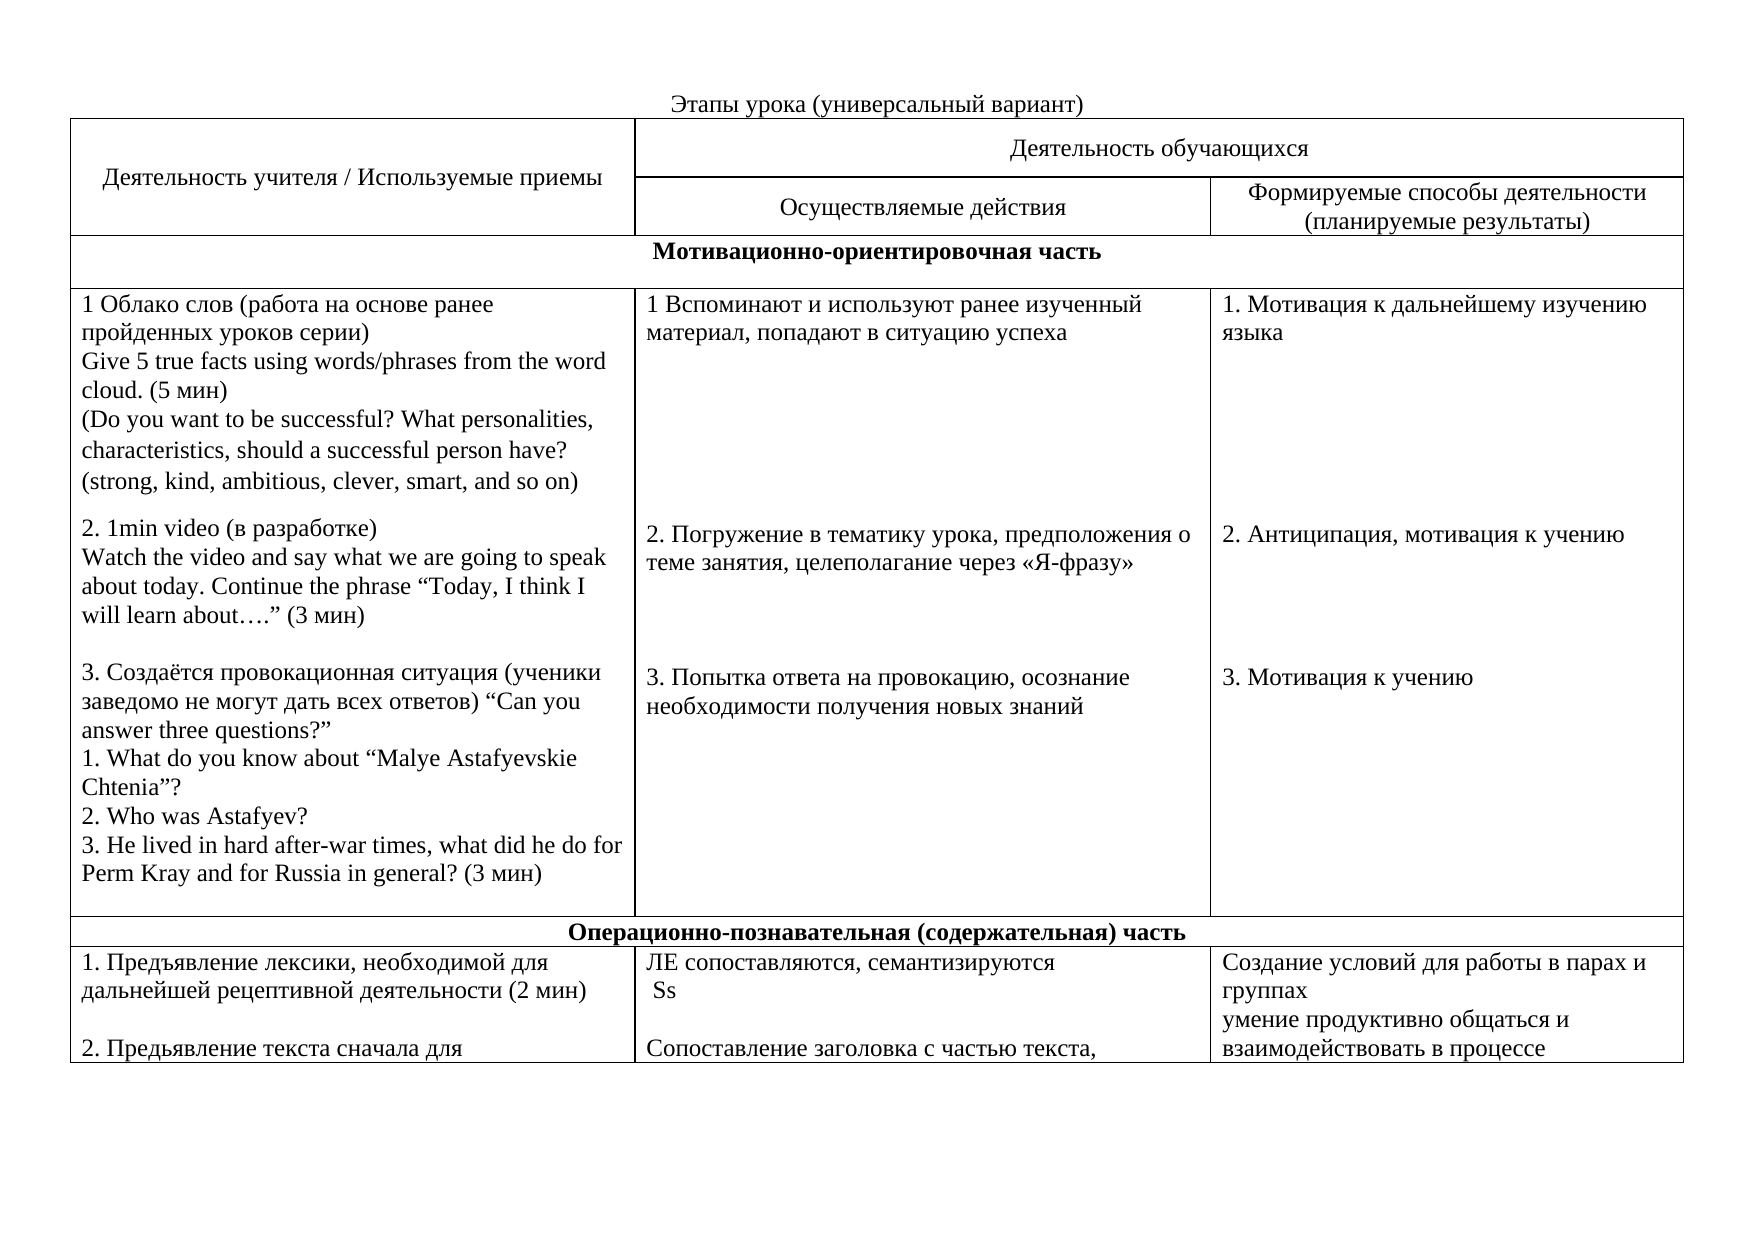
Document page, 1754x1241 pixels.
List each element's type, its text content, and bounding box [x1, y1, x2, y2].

table_cell 1 Облако слов (работа на основе ранее пройденных уроков серии) Give 5 true facts using words/phrases from the word cloud. (5 мин) (Do you want to be successful? What personalities, characteristics, should a successful person have? (strong, kind, ambitious, clever, smart, and so on) 2. 1min video (в разработке) Watch the video and say what we are going to speak about today. Continue the phrase “Today, I think I will learn about….” (3 мин) 3. Создаётся провокационная ситуация (ученики заведомо не могут дать всех ответов) “Can you answer three questions?” 1. What do you know about “Malye Astafyevskie Chtenia”? 2. Who was Astafyev? 3. He lived in hard after-war times, what did he do for Perm Kray and for Russia in general? (3 мин) [71, 289, 634, 916]
table_cell Операционно-познавательная (содержательная) часть [71, 917, 1683, 946]
table_cell Мотивационно-ориентировочная часть [71, 236, 1683, 288]
text Этапы урока (универсальный вариант) [118, 89, 1636, 117]
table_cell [1211, 947, 1683, 1062]
table_cell Осуществляемые действия [636, 178, 1210, 235]
table_header Деятельность учителя / Используемые приемы [71, 119, 634, 235]
table_cell Формируемые способы деятельности (планируемые результаты) [1211, 178, 1683, 235]
table_cell 1. Мотивация к дальнейшему изучению языка 2. Антиципация, мотивация к учению 3. Мотивация к учению [1211, 289, 1683, 916]
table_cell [71, 947, 634, 1062]
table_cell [636, 947, 1210, 1062]
table_cell 1 Вспоминают и используют ранее изученный материал, попадают в ситуацию успеха 2. Погружение в тематику урока, предположения о теме занятия, целеполагание через «Я-фразу» 3. Попытка ответа на провокацию, осознание необходимости получения новых знаний [636, 289, 1210, 916]
table_header Деятельность обучающихся [636, 119, 1683, 176]
